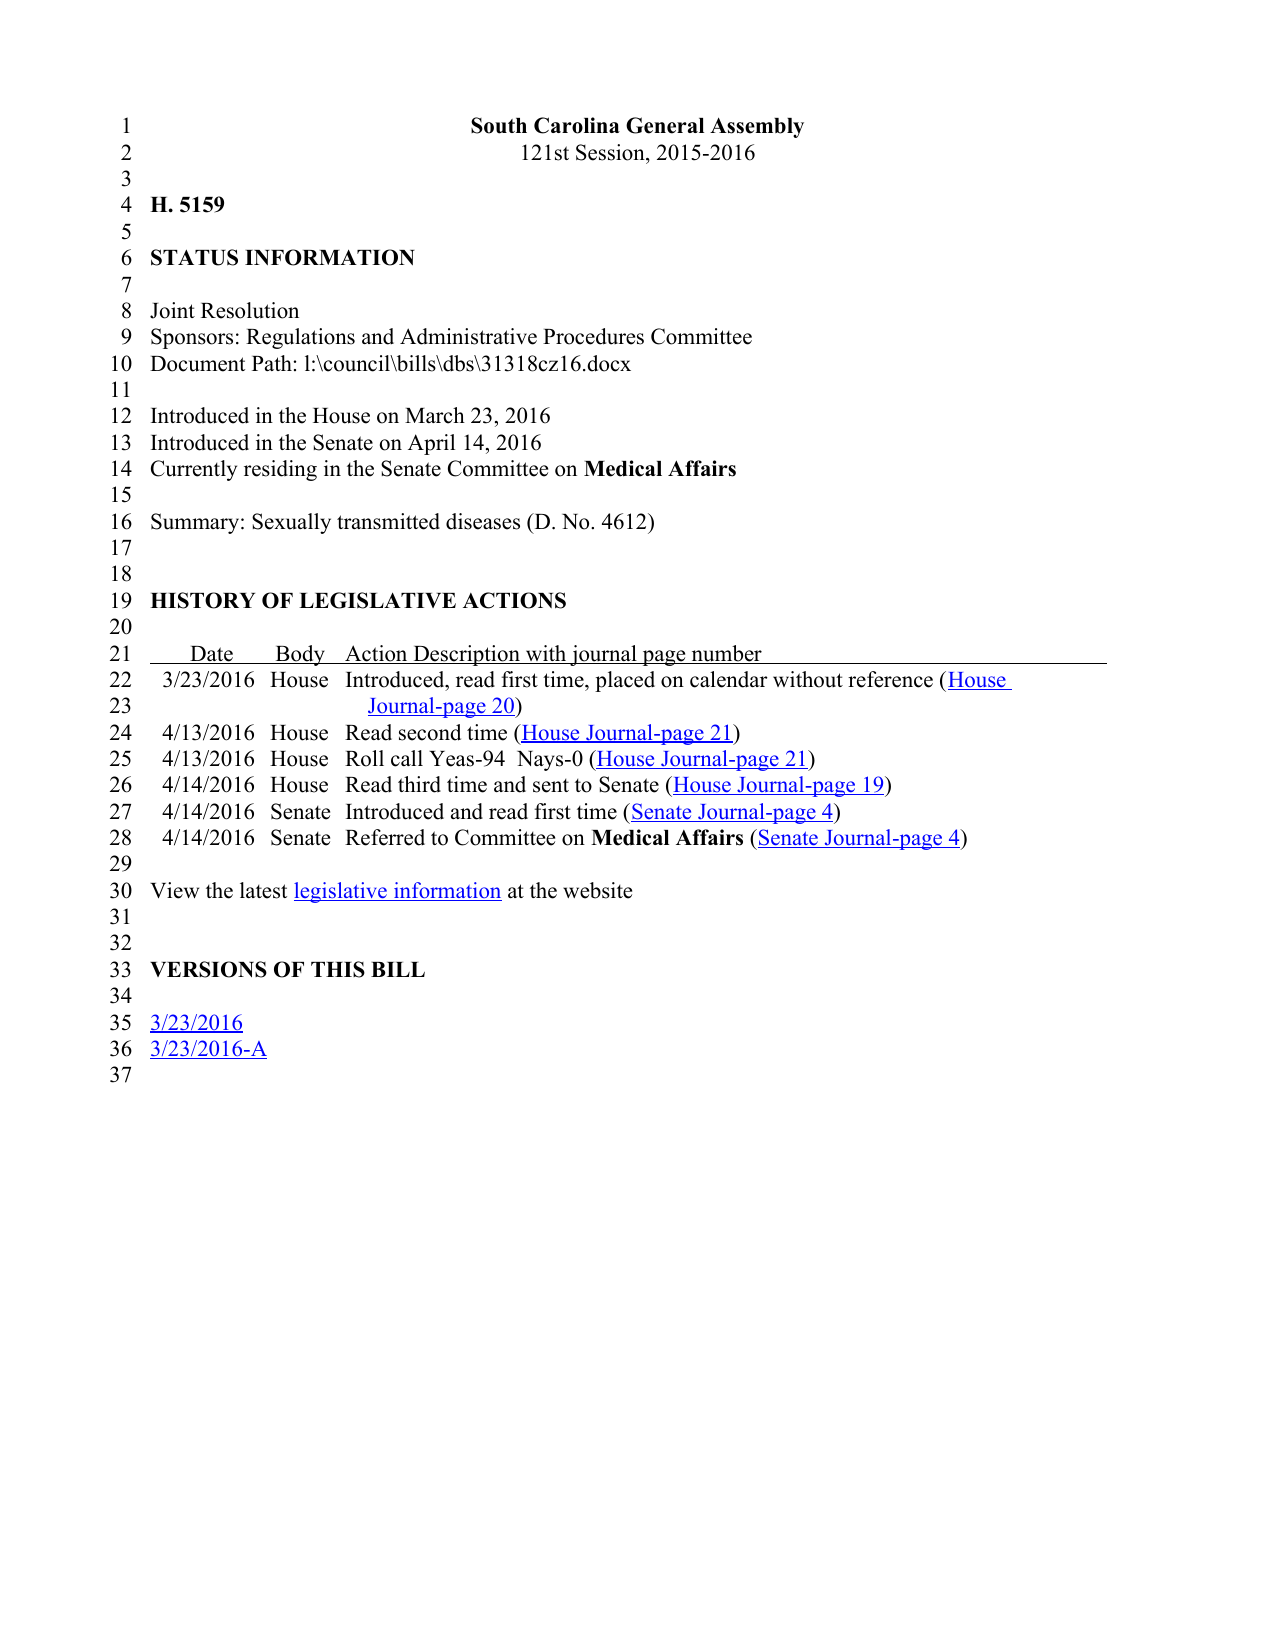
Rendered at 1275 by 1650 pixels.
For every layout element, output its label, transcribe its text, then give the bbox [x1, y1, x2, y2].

text Joint Resolution [150, 297, 1125, 323]
text Sponsors: Regulations and Administrative Procedures Committee [150, 323, 1125, 350]
text 4/14/2016 Senate Referred to Committee on Medical Affairs (Senate Journal-page 4) [150, 824, 1125, 850]
text 3/23/2016 House Introduced, read first time, placed on calendar without reference (House Journal-page 20) [150, 666, 1125, 719]
text Summary: Sexually transmitted diseases (D. No. 4612) [150, 508, 1125, 534]
text View the latest legislative information at the website [150, 877, 1125, 903]
text VERSIONS OF THIS BILL [150, 956, 1125, 982]
text H. 5159 [150, 192, 1125, 218]
text STATUS INFORMATION [150, 244, 1125, 271]
text 4/14/2016 House Read third time and sent to Senate (House Journal-page 19) [150, 771, 1125, 798]
text Date Body Action Description with journal page number [150, 639, 1125, 666]
text Currently residing in the Senate Committee on Medical Affairs [150, 455, 1125, 481]
text Introduced in the House on March 23, 2016 [150, 402, 1125, 429]
text HISTORY OF LEGISLATIVE ACTIONS [150, 587, 1125, 613]
text 4/13/2016 House Roll call Yeas-94 Nays-0 (House Journal-page 21) [150, 745, 1125, 771]
text Introduced in the Senate on April 14, 2016 [150, 429, 1125, 455]
text 3/23/2016-A [150, 1035, 1125, 1061]
text 4/13/2016 House Read second time (House Journal-page 21) [150, 719, 1125, 745]
text 3/23/2016 [150, 1008, 1125, 1035]
text 4/14/2016 Senate Introduced and read first time (Senate Journal-page 4) [150, 798, 1125, 824]
text Document Path: l:\council\bills\dbs\31318cz16.docx [150, 350, 1125, 376]
text 121st Session, 2015-2016 [150, 139, 1125, 165]
text South Carolina General Assembly [150, 112, 1125, 139]
